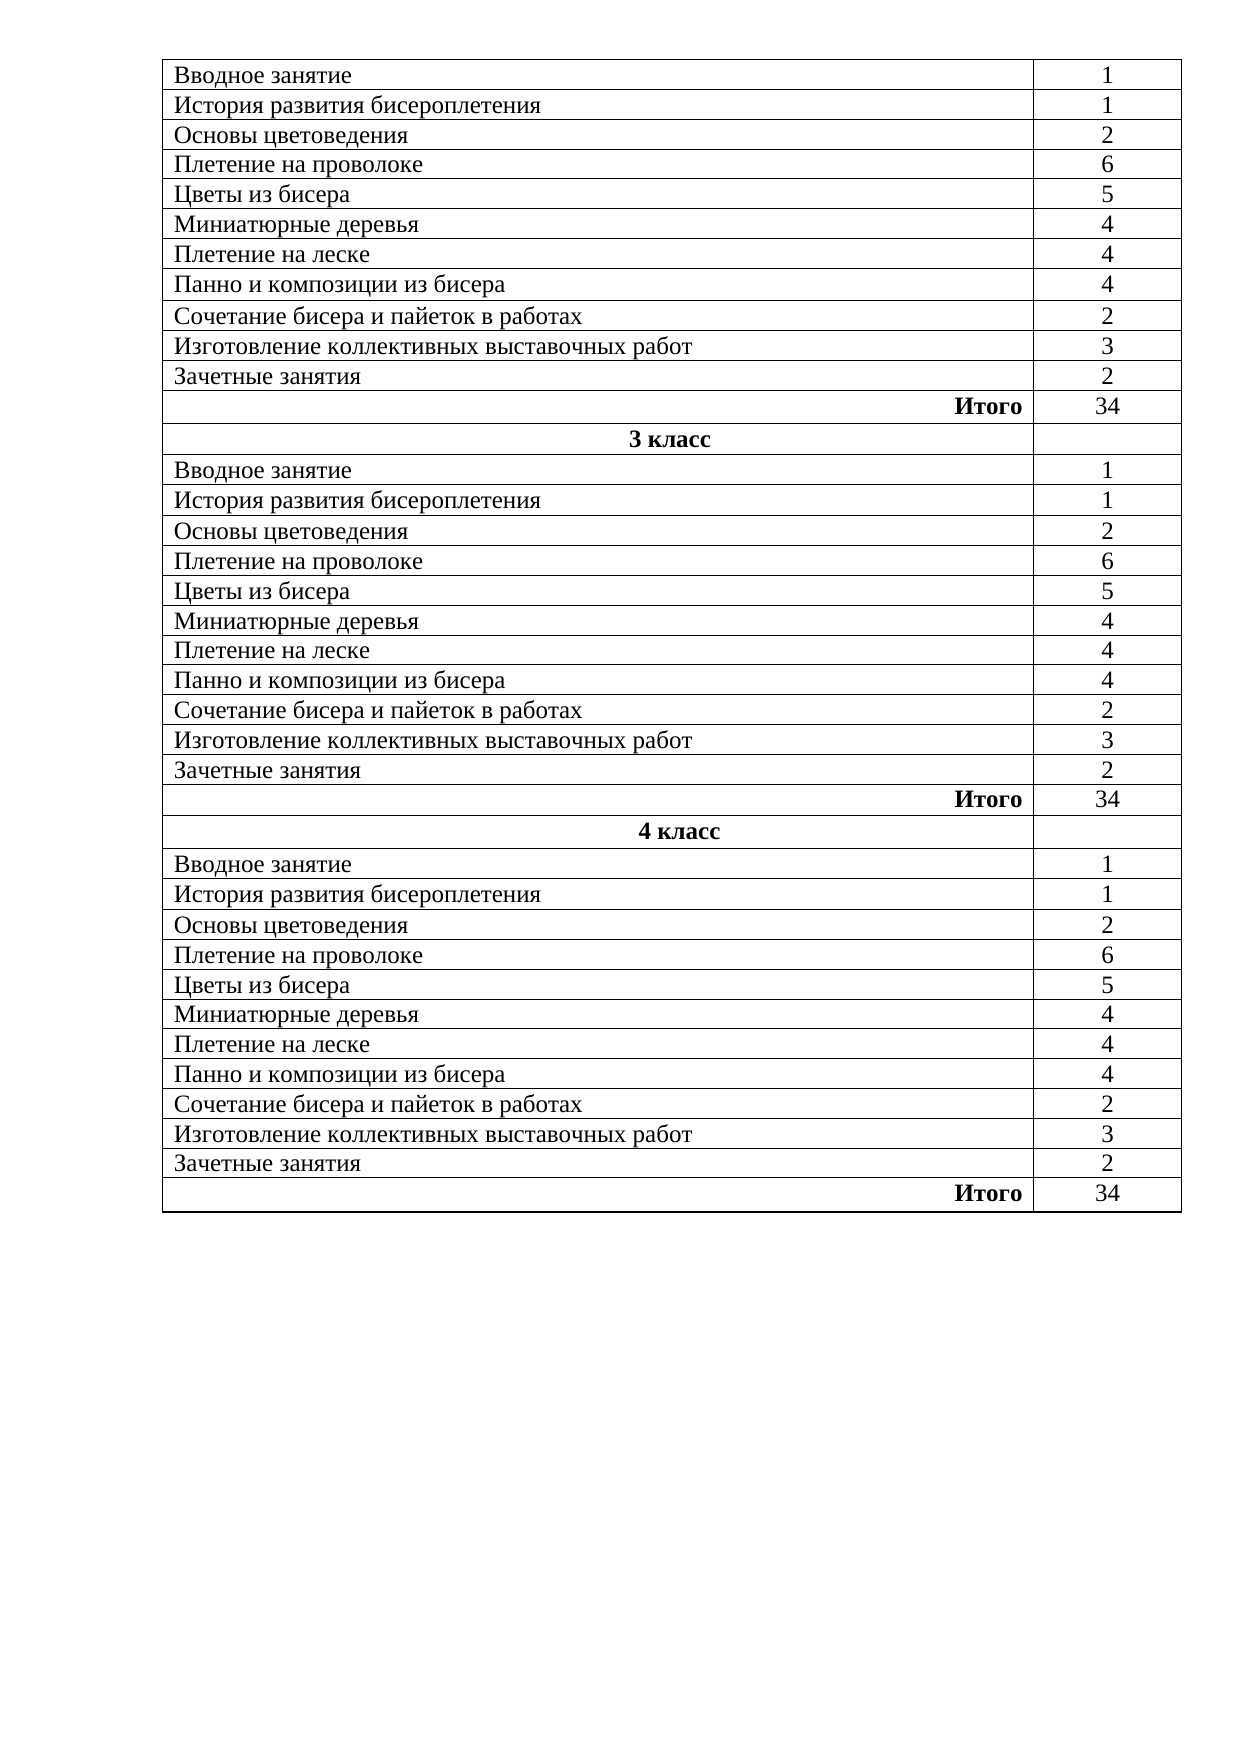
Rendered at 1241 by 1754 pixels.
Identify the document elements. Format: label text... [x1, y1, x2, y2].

table_cell 4 [1034, 1029, 1181, 1058]
table_cell 2 [1034, 755, 1181, 783]
table_cell 4 [1034, 239, 1181, 268]
table_cell 2 [1034, 695, 1181, 724]
table_cell Панно и композиции из бисера [163, 665, 1033, 694]
table_cell Зачетные занятия [163, 755, 1033, 783]
table_cell [1034, 424, 1181, 454]
table_cell [1034, 816, 1181, 848]
table_cell Плетение на проволоке [163, 940, 1033, 969]
table_cell 6 [1034, 150, 1181, 178]
table_cell Вводное занятие [163, 60, 1033, 89]
table_cell 2 [1034, 301, 1181, 330]
table_cell Плетение на проволоке [163, 150, 1033, 178]
table_cell Миниатюрные деревья [163, 209, 1033, 238]
table_cell Изготовление коллективных выставочных работ [163, 331, 1033, 360]
table_cell 4 [1034, 1000, 1181, 1028]
table_cell Сочетание бисера и пайеток в работах [163, 301, 1033, 330]
table_cell Зачетные занятия [163, 361, 1033, 390]
table_cell Зачетные занятия [163, 1149, 1033, 1177]
table_cell 4 [1034, 636, 1181, 664]
table_cell 4 [1034, 1059, 1181, 1088]
table_cell 5 [1034, 179, 1181, 208]
table_cell 1 [1034, 849, 1181, 878]
table_cell 3 [1034, 1119, 1181, 1147]
table_cell Изготовление коллективных выставочных работ [163, 725, 1033, 754]
table_cell Основы цветоведения [163, 516, 1033, 545]
table_cell Плетение на проволоке [163, 546, 1033, 575]
table_cell 2 [1034, 1089, 1181, 1118]
table_cell Плетение на леске [163, 1029, 1033, 1058]
table_cell 2 [1034, 361, 1181, 390]
table_cell Изготовление коллективных выставочных работ [163, 1119, 1033, 1147]
table_cell 2 [1034, 120, 1181, 148]
table_cell Цветы из бисера [163, 576, 1033, 605]
table_cell 1 [1034, 90, 1181, 119]
table_cell Панно и композиции из бисера [163, 269, 1033, 300]
table_cell 3 [1034, 725, 1181, 754]
table_cell Итого [163, 1178, 1033, 1211]
table_cell Миниатюрные деревья [163, 606, 1033, 634]
table_cell 4 [1034, 209, 1181, 238]
table_cell 6 [1034, 940, 1181, 969]
table_cell Цветы из бисера [163, 179, 1033, 208]
table_cell Итого [163, 785, 1033, 815]
table_cell Сочетание бисера и пайеток в работах [163, 1089, 1033, 1118]
table_cell Основы цветоведения [163, 120, 1033, 148]
table_cell Сочетание бисера и пайеток в работах [163, 695, 1033, 724]
table_cell 5 [1034, 970, 1181, 998]
table_cell 1 [1034, 455, 1181, 484]
table_cell 1 [1034, 879, 1181, 909]
table_cell 34 [1034, 391, 1181, 423]
table_cell 6 [1034, 546, 1181, 575]
table_cell Панно и композиции из бисера [163, 1059, 1033, 1088]
table_cell 34 [1034, 1178, 1181, 1211]
table_cell 1 [1034, 60, 1181, 89]
table_cell Итого [163, 391, 1033, 423]
table_cell Вводное занятие [163, 455, 1033, 484]
table_cell 34 [1034, 785, 1181, 815]
table_cell Основы цветоведения [163, 910, 1033, 939]
table_cell Вводное занятие [163, 849, 1033, 878]
table_cell 4 класс [163, 816, 1033, 848]
table_cell 5 [1034, 576, 1181, 605]
table_cell Миниатюрные деревья [163, 1000, 1033, 1028]
table_cell История развития бисероплетения [163, 485, 1033, 515]
table_cell 3 класс [163, 424, 1033, 454]
table_cell История развития бисероплетения [163, 90, 1033, 119]
table_cell 2 [1034, 516, 1181, 545]
table_cell 2 [1034, 910, 1181, 939]
table_cell 4 [1034, 606, 1181, 634]
table_cell 4 [1034, 269, 1181, 300]
table_cell История развития бисероплетения [163, 879, 1033, 909]
table_cell Плетение на леске [163, 239, 1033, 268]
table_cell Плетение на леске [163, 636, 1033, 664]
table_cell 2 [1034, 1149, 1181, 1177]
table_cell 4 [1034, 665, 1181, 694]
table_cell Цветы из бисера [163, 970, 1033, 998]
table_cell 1 [1034, 485, 1181, 515]
table_cell 3 [1034, 331, 1181, 360]
